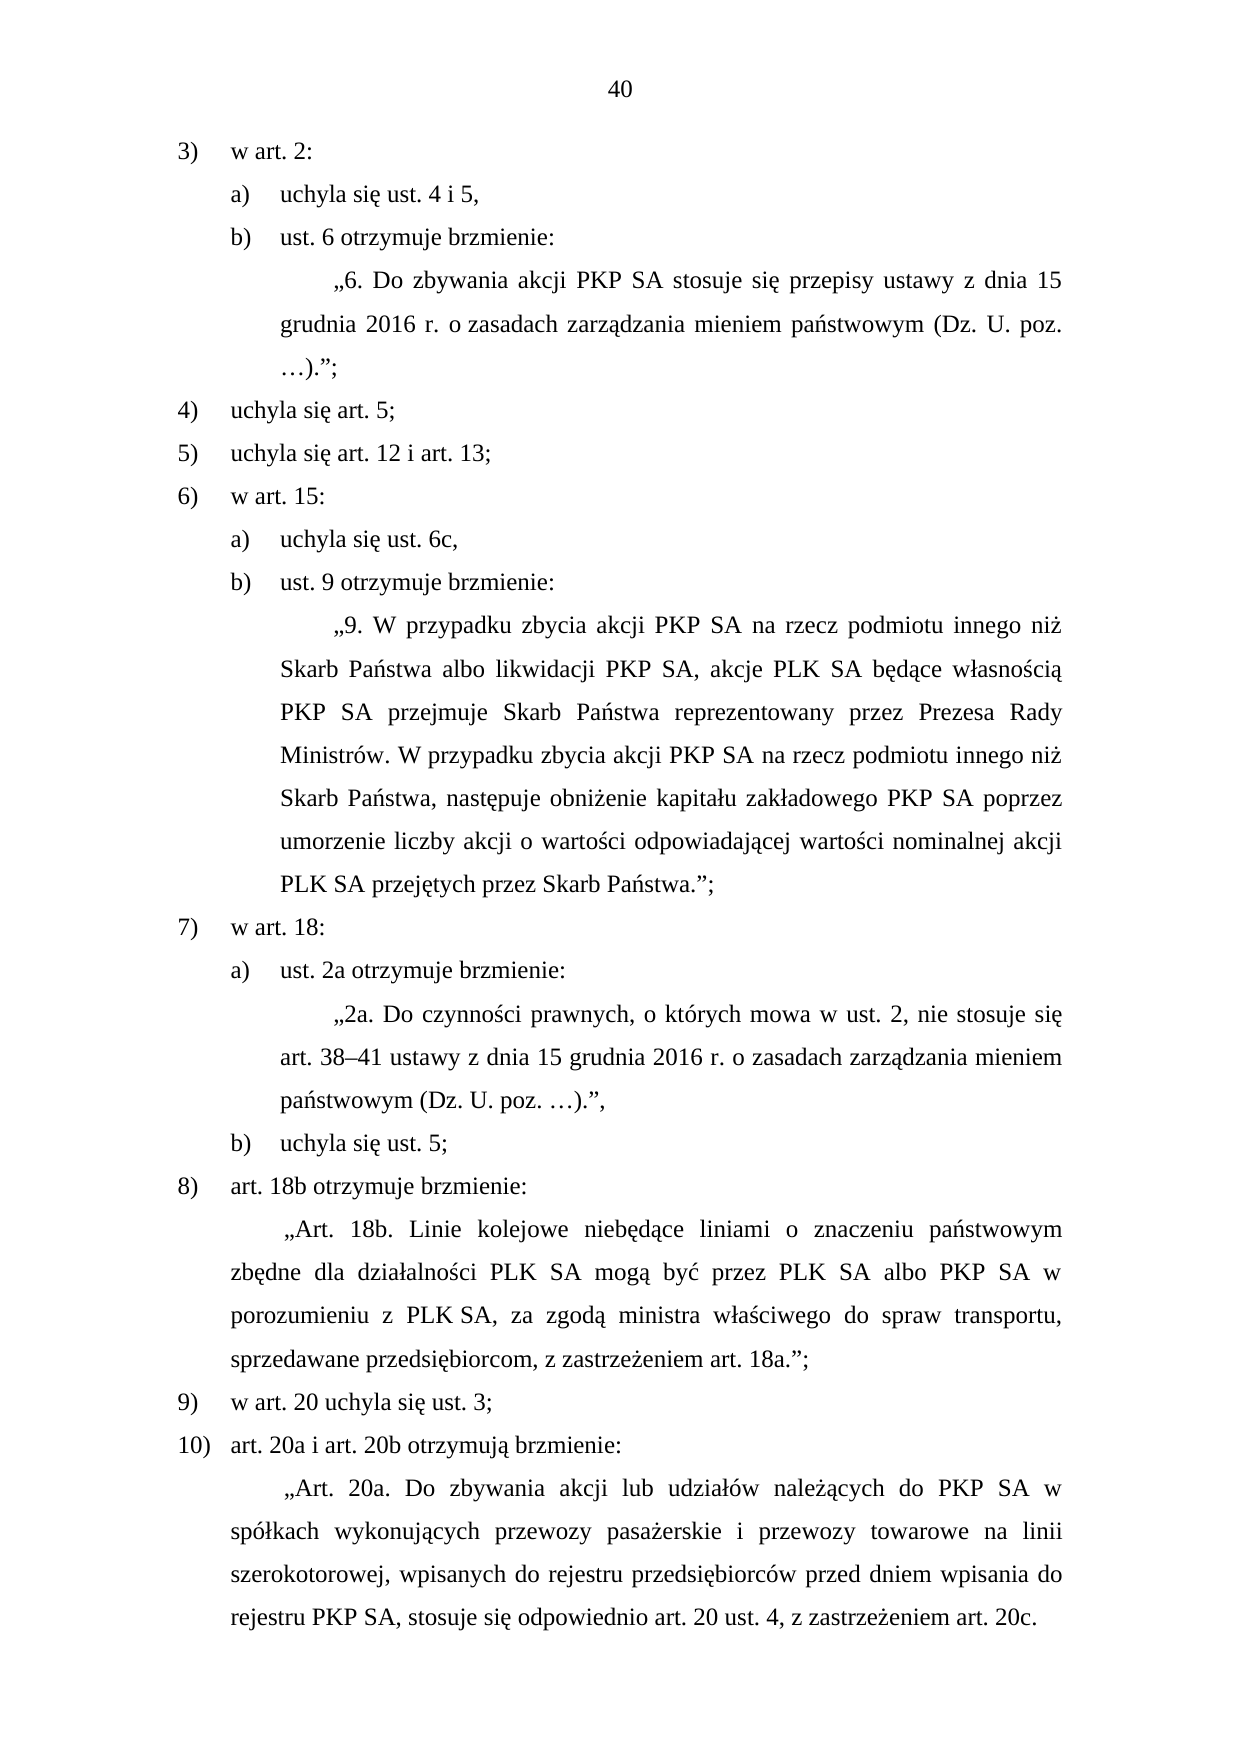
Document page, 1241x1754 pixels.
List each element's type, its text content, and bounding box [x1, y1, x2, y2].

text 4) uchyla się art. 5; [177, 395, 1063, 424]
text 6) w art. 15: [177, 481, 1063, 510]
text 3) w art. 2: [177, 136, 1063, 165]
text 8) art. 18b otrzymuje brzmienie: [177, 1171, 1063, 1200]
text b) uchyla się ust. 5; [230, 1128, 1063, 1157]
text „Art. 20a. Do zbywania akcji lub udziałów należących do PKP SA w spółkach wykonujących przewozy pasażerskie i przewozy towarowe na linii szerokotorowej, wpisanych do rejestru przedsiębiorców przed dniem wpisania do rejestru PKP SA, stosuje się odpowiednio art. 20 ust. 4, z zastrzeżeniem art. 20c. [230, 1473, 1063, 1631]
text a) uchyla się ust. 4 i 5, [230, 179, 1063, 208]
text „9. W przypadku zbycia akcji PKP SA na rzecz podmiotu innego niż Skarb Państwa albo likwidacji PKP SA, akcje PLK SA będące własnością PKP SA przejmuje Skarb Państwa reprezentowany przez Prezesa Rady Ministrów. W przypadku zbycia akcji PKP SA na rzecz podmiotu innego niż Skarb Państwa, następuje obniżenie kapitału zakładowego PKP SA poprzez umorzenie liczby akcji o wartości odpowiadającej wartości nominalnej akcji PLK SA przejętych przez Skarb Państwa.”; [280, 611, 1063, 898]
text 5) uchyla się art. 12 i art. 13; [177, 438, 1063, 467]
text b) ust. 9 otrzymuje brzmienie: [230, 567, 1063, 596]
text 7) w art. 18: [177, 912, 1063, 941]
text a) uchyla się ust. 6c, [230, 524, 1063, 553]
text „Art. 18b. Linie kolejowe niebędące liniami o znaczeniu państwowym zbędne dla działalności PLK SA mogą być przez PLK SA albo PKP SA w porozumieniu z PLK SA, za zgodą ministra właściwego do spraw transportu, sprzedawane przedsiębiorcom, z zastrzeżeniem art. 18a.”; [230, 1214, 1063, 1372]
text b) ust. 6 otrzymuje brzmienie: [230, 222, 1063, 251]
text 9) w art. 20 uchyla się ust. 3; [177, 1387, 1063, 1416]
text „6. Do zbywania akcji PKP SA stosuje się przepisy ustawy z dnia 15 grudnia 2016 r. o zasadach zarządzania mieniem państwowym (Dz. U. poz. …).”; [280, 266, 1063, 381]
text a) ust. 2a otrzymuje brzmienie: [230, 956, 1063, 984]
text „2a. Do czynności prawnych, o których mowa w ust. 2, nie stosuje się art. 38–41 ustawy z dnia 15 grudnia 2016 r. o zasadach zarządzania mieniem państwowym (Dz. U. poz. …).”, [280, 999, 1063, 1114]
text 10) art. 20a i art. 20b otrzymują brzmienie: [177, 1430, 1063, 1459]
